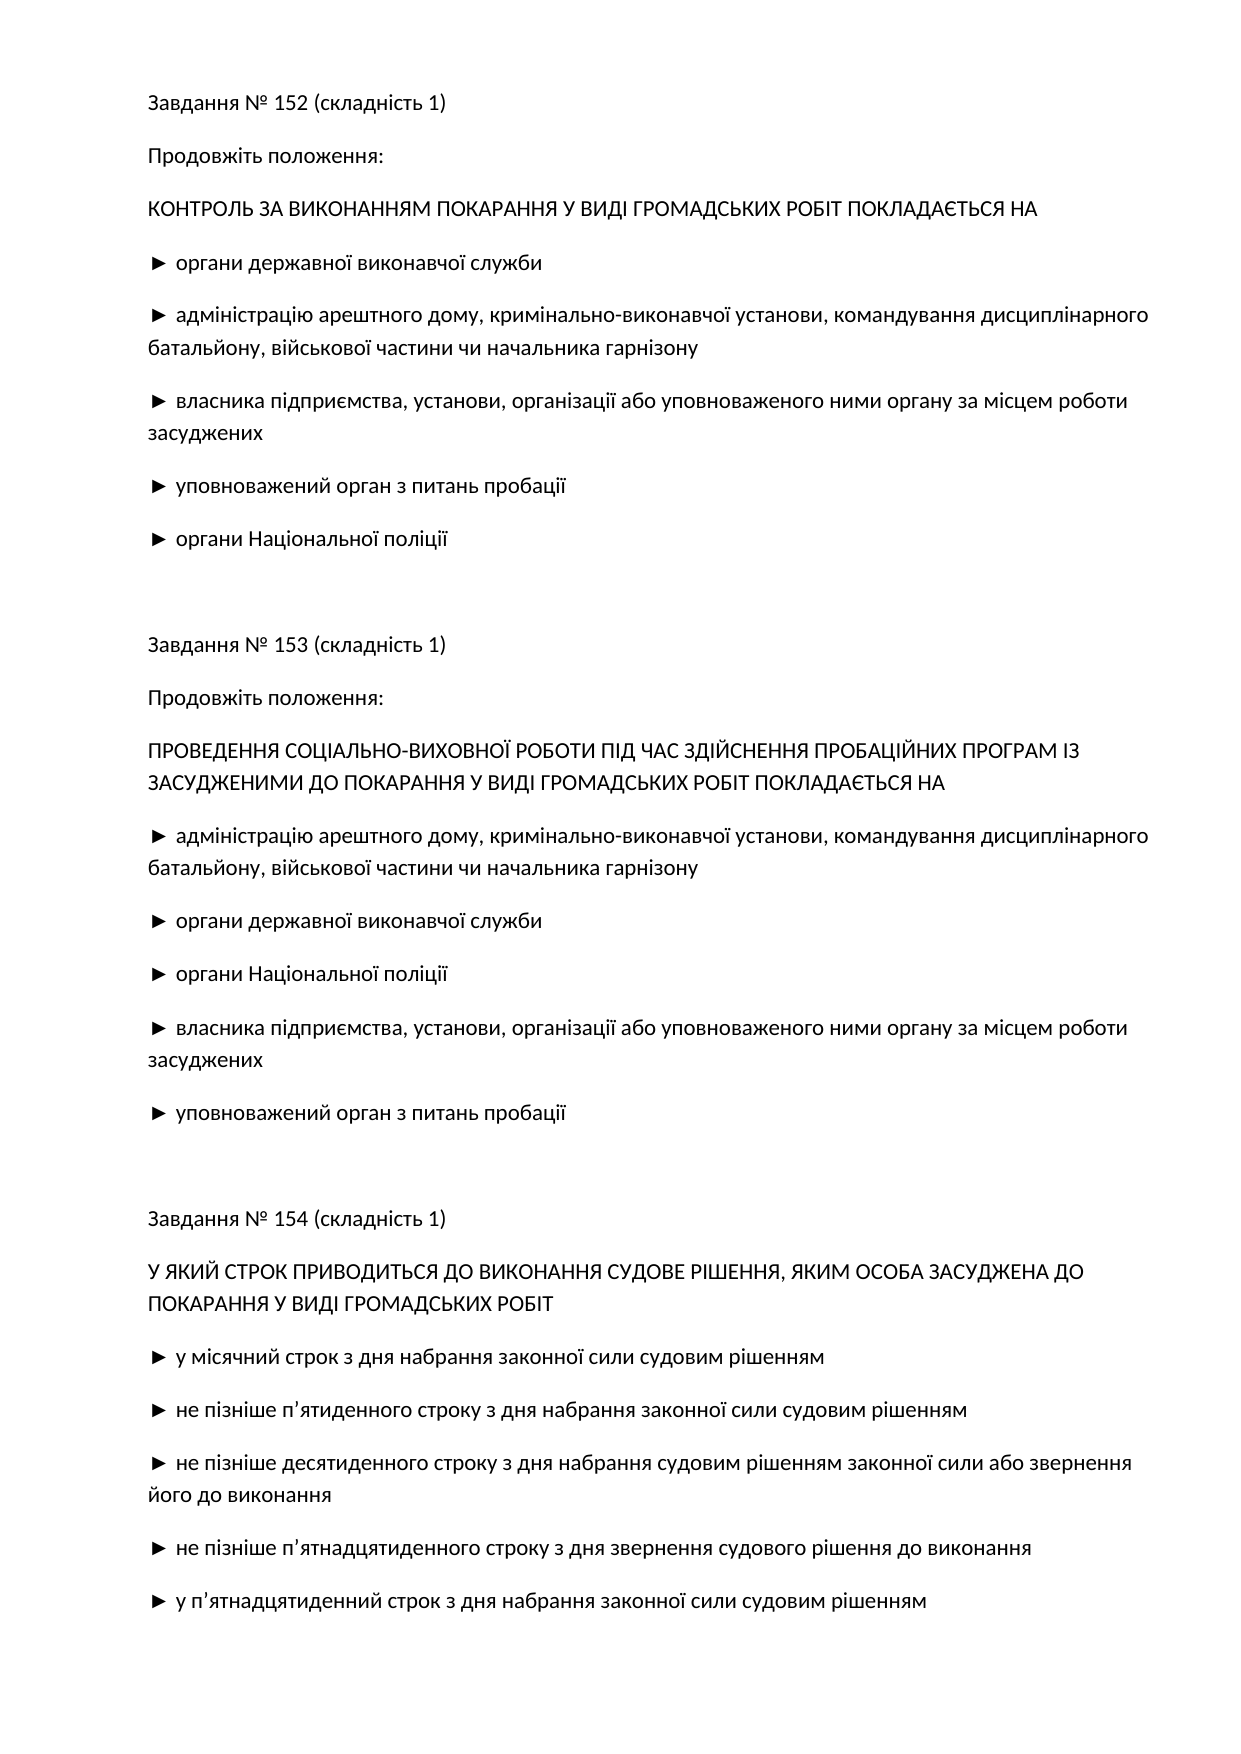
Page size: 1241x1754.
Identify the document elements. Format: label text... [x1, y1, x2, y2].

text ► у п’ятнадцятиденний строк з дня набрання законної сили судовим рішенням [148, 1586, 1152, 1614]
text Завдання № 153 (складність 1) [148, 630, 1152, 658]
text ► адміністрацію арештного дому, кримінально-виконавчої установи, командування дисциплінарного батальйону, військової частини чи начальника гарнізону [148, 821, 1152, 882]
text ► не пізніше п’ятиденного строку з дня набрання законної сили судовим рішенням [148, 1395, 1152, 1423]
text ► власника підприємства, установи, організації або уповноваженого ними органу за місцем роботи засуджених [148, 386, 1152, 446]
text Продовжіть положення: [148, 142, 1152, 169]
text ► не пізніше п’ятнадцятиденного строку з дня звернення судового рішення до виконання [148, 1533, 1152, 1561]
text ► органи Національної поліції [148, 959, 1152, 988]
text Завдання № 154 (складність 1) [148, 1204, 1152, 1232]
text КОНТРОЛЬ ЗА ВИКОНАННЯМ ПОКАРАННЯ У ВИДІ ГРОМАДСЬКИХ РОБІТ ПОКЛАДАЄТЬСЯ НА [148, 194, 1152, 223]
text ► адміністрацію арештного дому, кримінально-виконавчої установи, командування дисциплінарного батальйону, військової частини чи начальника гарнізону [148, 301, 1152, 361]
text ► власника підприємства, установи, організації або уповноваженого ними органу за місцем роботи засуджених [148, 1013, 1152, 1073]
text ► органи державної виконавчої служби [148, 248, 1152, 276]
text ► органи державної виконавчої служби [148, 907, 1152, 934]
text ► не пізніше десятиденного строку з дня набрання судовим рішенням законної сили або звернення його до виконання [148, 1448, 1152, 1508]
text У ЯКИЙ СТРОК ПРИВОДИТЬСЯ ДО ВИКОНАННЯ СУДОВЕ РІШЕННЯ, ЯКИМ ОСОБА ЗАСУДЖЕНА ДО ПОКАРАННЯ У ВИДІ ГРОМАДСЬКИХ РОБІТ [148, 1257, 1152, 1317]
text ► уповноважений орган з питань пробації [148, 1098, 1152, 1126]
text ► уповноважений орган з питань пробації [148, 471, 1152, 499]
text ► у місячний строк з дня набрання законної сили судовим рішенням [148, 1342, 1152, 1370]
text Продовжіть положення: [148, 683, 1152, 711]
text Завдання № 152 (складність 1) [148, 88, 1152, 117]
text ► органи Національної поліції [148, 524, 1152, 552]
text ПРОВЕДЕННЯ СОЦІАЛЬНО-ВИХОВНОЇ РОБОТИ ПІД ЧАС ЗДІЙСНЕННЯ ПРОБАЦІЙНИХ ПРОГРАМ ІЗ ЗАСУДЖЕНИМИ ДО ПОКАРАННЯ У ВИДІ ГРОМАДСЬКИХ РОБІТ ПОКЛАДАЄТЬСЯ НА [148, 736, 1152, 796]
